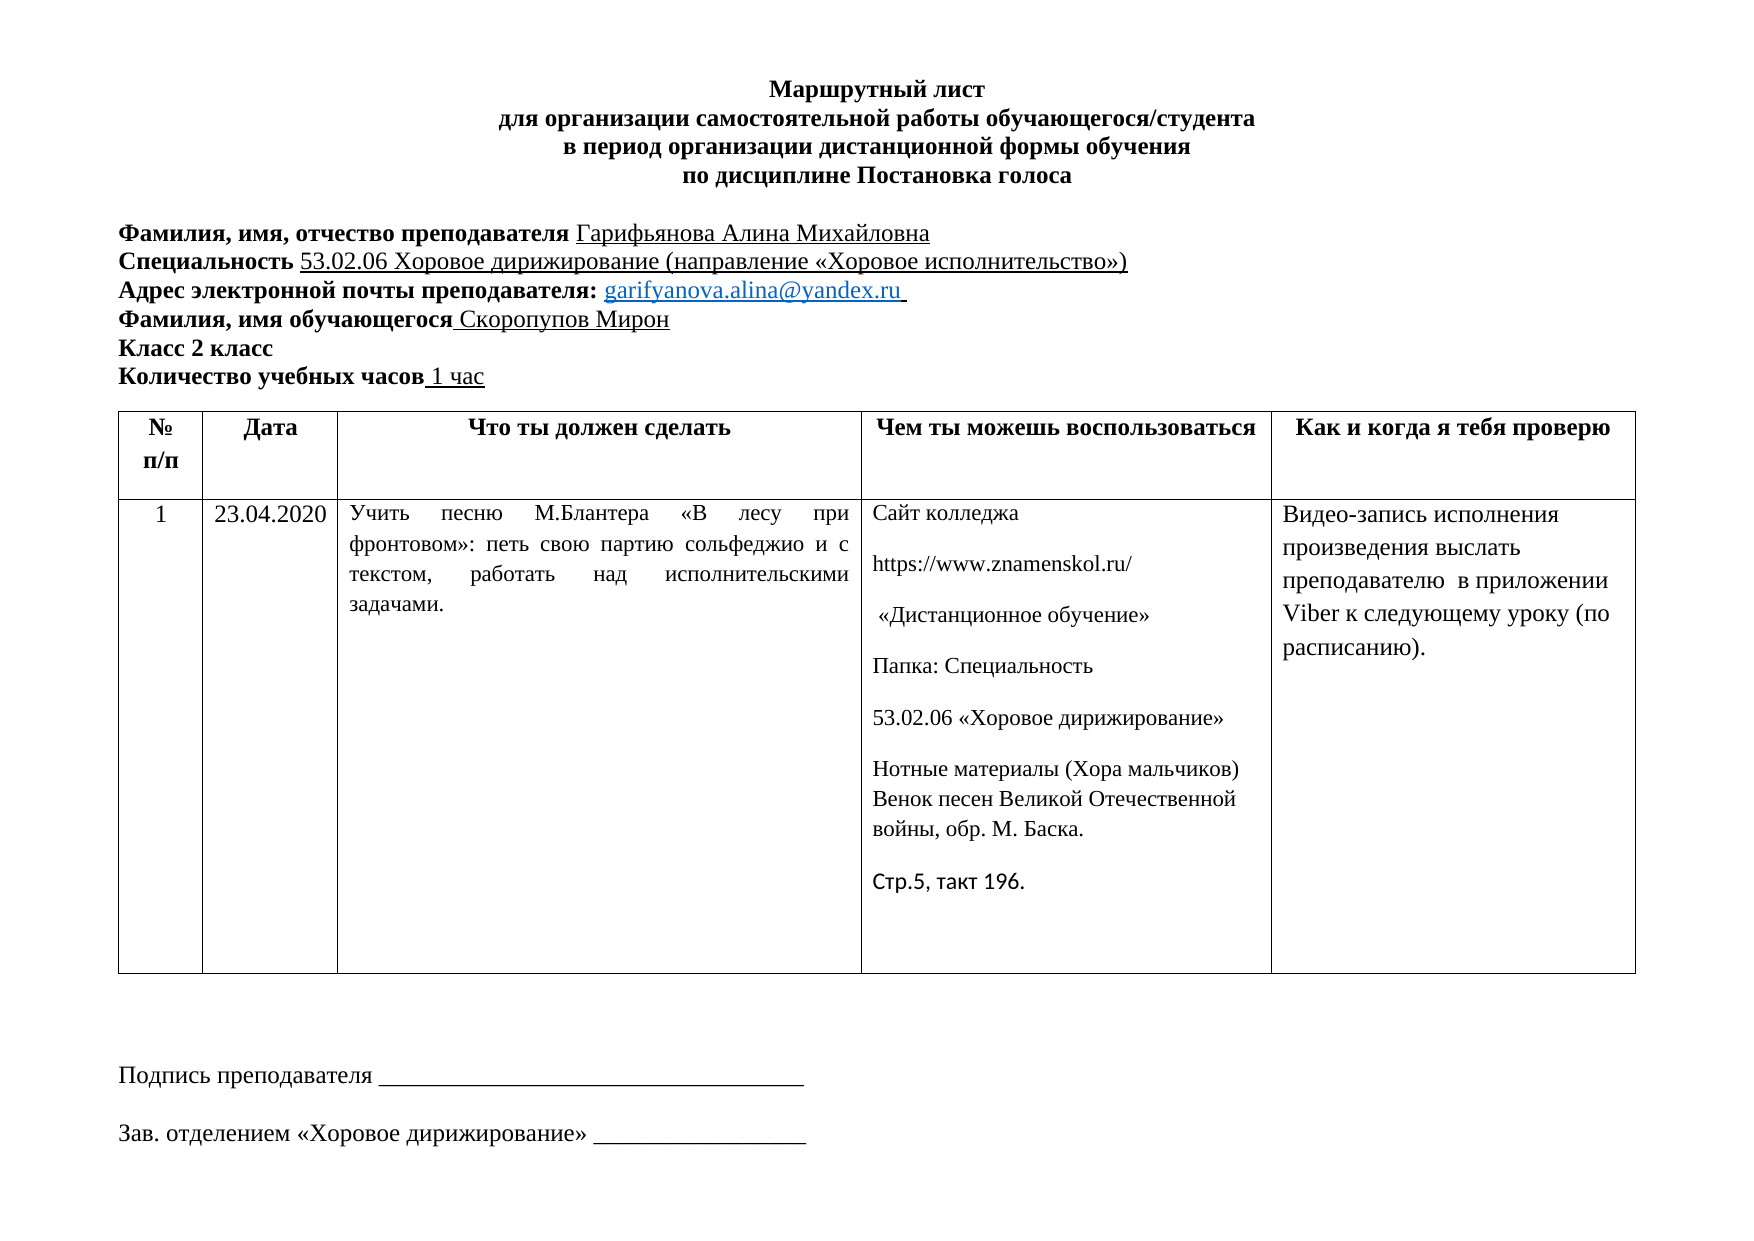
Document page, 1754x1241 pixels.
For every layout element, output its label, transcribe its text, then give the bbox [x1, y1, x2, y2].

text Маршрутный лист [118, 74, 1636, 103]
text Адрес электронной почты преподавателя: garifyanova.alina@yandex.ru [118, 275, 1636, 304]
text Количество учебных часов 1 час [118, 361, 1636, 390]
table_cell Учить песню М.Блантера «В лесу при фронтовом»: петь свою партию сольфеджио и с текстом, работать над исполнительскими задачами. [338, 500, 861, 973]
text Подпись преподавателя __________________________________ [118, 1061, 1636, 1089]
table_header Как и когда я тебя проверю [1272, 412, 1635, 498]
text в период организации дистанционной формы обучения [118, 131, 1636, 160]
table_cell 1 [119, 500, 202, 973]
text Фамилия, имя, отчество преподавателя Гарифьянова Алина Михайловна [118, 218, 1636, 246]
table_header Чем ты можешь воспользоваться [862, 412, 1271, 498]
text Класс 2 класс [118, 333, 1636, 361]
table_cell 23.04.2020 [203, 500, 337, 973]
text по дисциплине Постановка голоса [118, 160, 1636, 189]
table_cell Видео-запись исполнения произведения выслать преподавателю в приложении Viber к следующему уроку (по расписанию). [1272, 500, 1635, 973]
text Фамилия, имя обучающегося Скоропупов Мирон [118, 304, 1636, 333]
text Специальность 53.02.06 Хоровое дирижирование (направление «Хоровое исполнительство») [118, 246, 1636, 275]
table_cell Сайт колледжа https://www.znamenskol.ru/ «Дистанционное обучение» Папка: Специальность 53.02.06 «Хоровое дирижирование» Нотные материалы (Хора мальчиков) Венок песен Великой Отечественной войны, обр. М. Баска. Стр.5, такт 196. [862, 500, 1271, 973]
text Зав. отделением «Хоровое дирижирование» _________________ [118, 1118, 1636, 1147]
table_header Что ты должен сделать [338, 412, 861, 498]
text для организации самостоятельной работы обучающегося/студента [118, 103, 1636, 131]
table_header Дата [203, 412, 337, 498]
table_header № п/п [119, 412, 202, 498]
